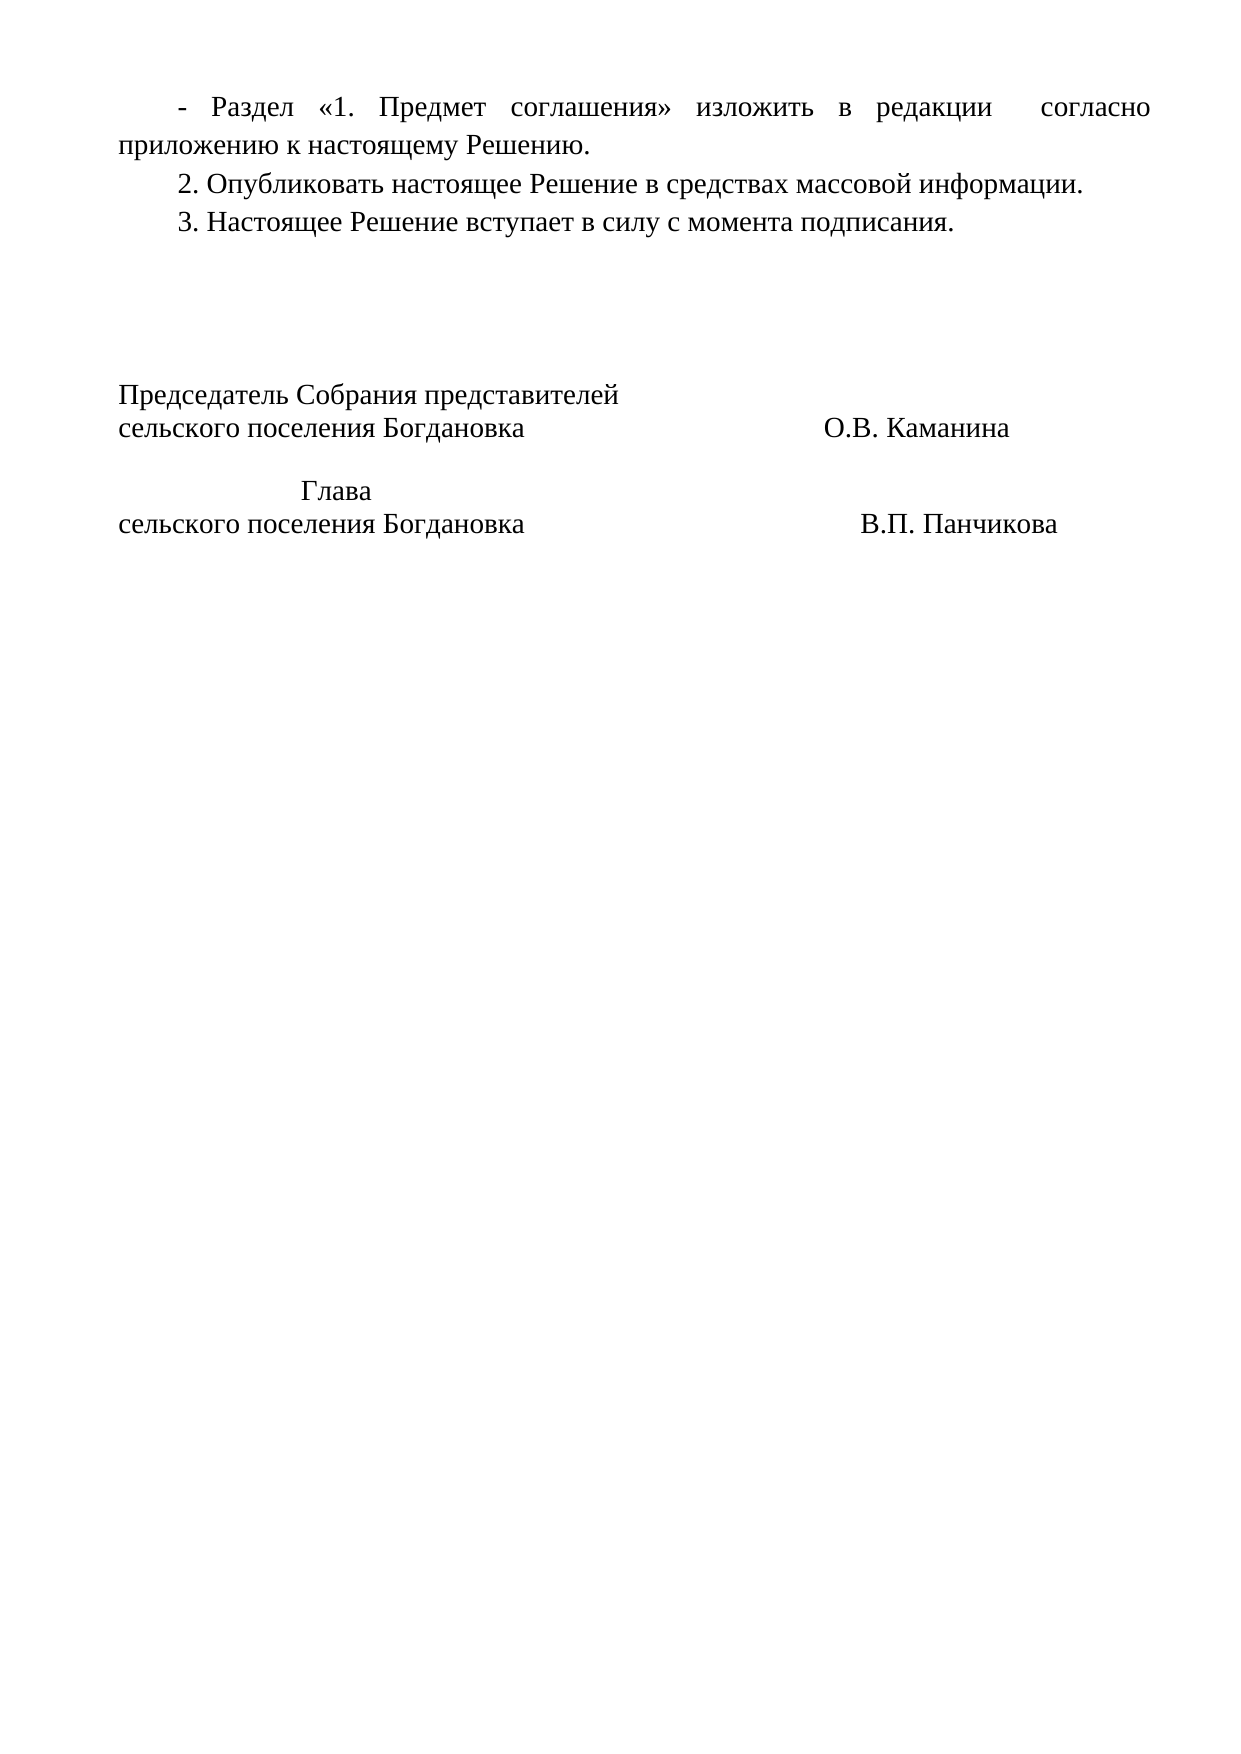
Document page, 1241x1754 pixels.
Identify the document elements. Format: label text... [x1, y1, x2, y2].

text Председатель Собрания представителей [118, 377, 1152, 411]
text 2. Опубликовать настоящее Решение в средствах массовой информации. [118, 166, 1152, 199]
text 3. Настоящее Решение вступает в силу с момента подписания. [118, 204, 1152, 238]
text Глава [118, 473, 1152, 506]
text сельского поселения Богдановка В.П. Панчикова [118, 506, 1152, 540]
text сельского поселения Богдановка О.В. Каманина [118, 411, 1152, 444]
text - Раздел «1. Предмет соглашения» изложить в редакции согласно приложению к настоящему Решению. [118, 89, 1152, 161]
